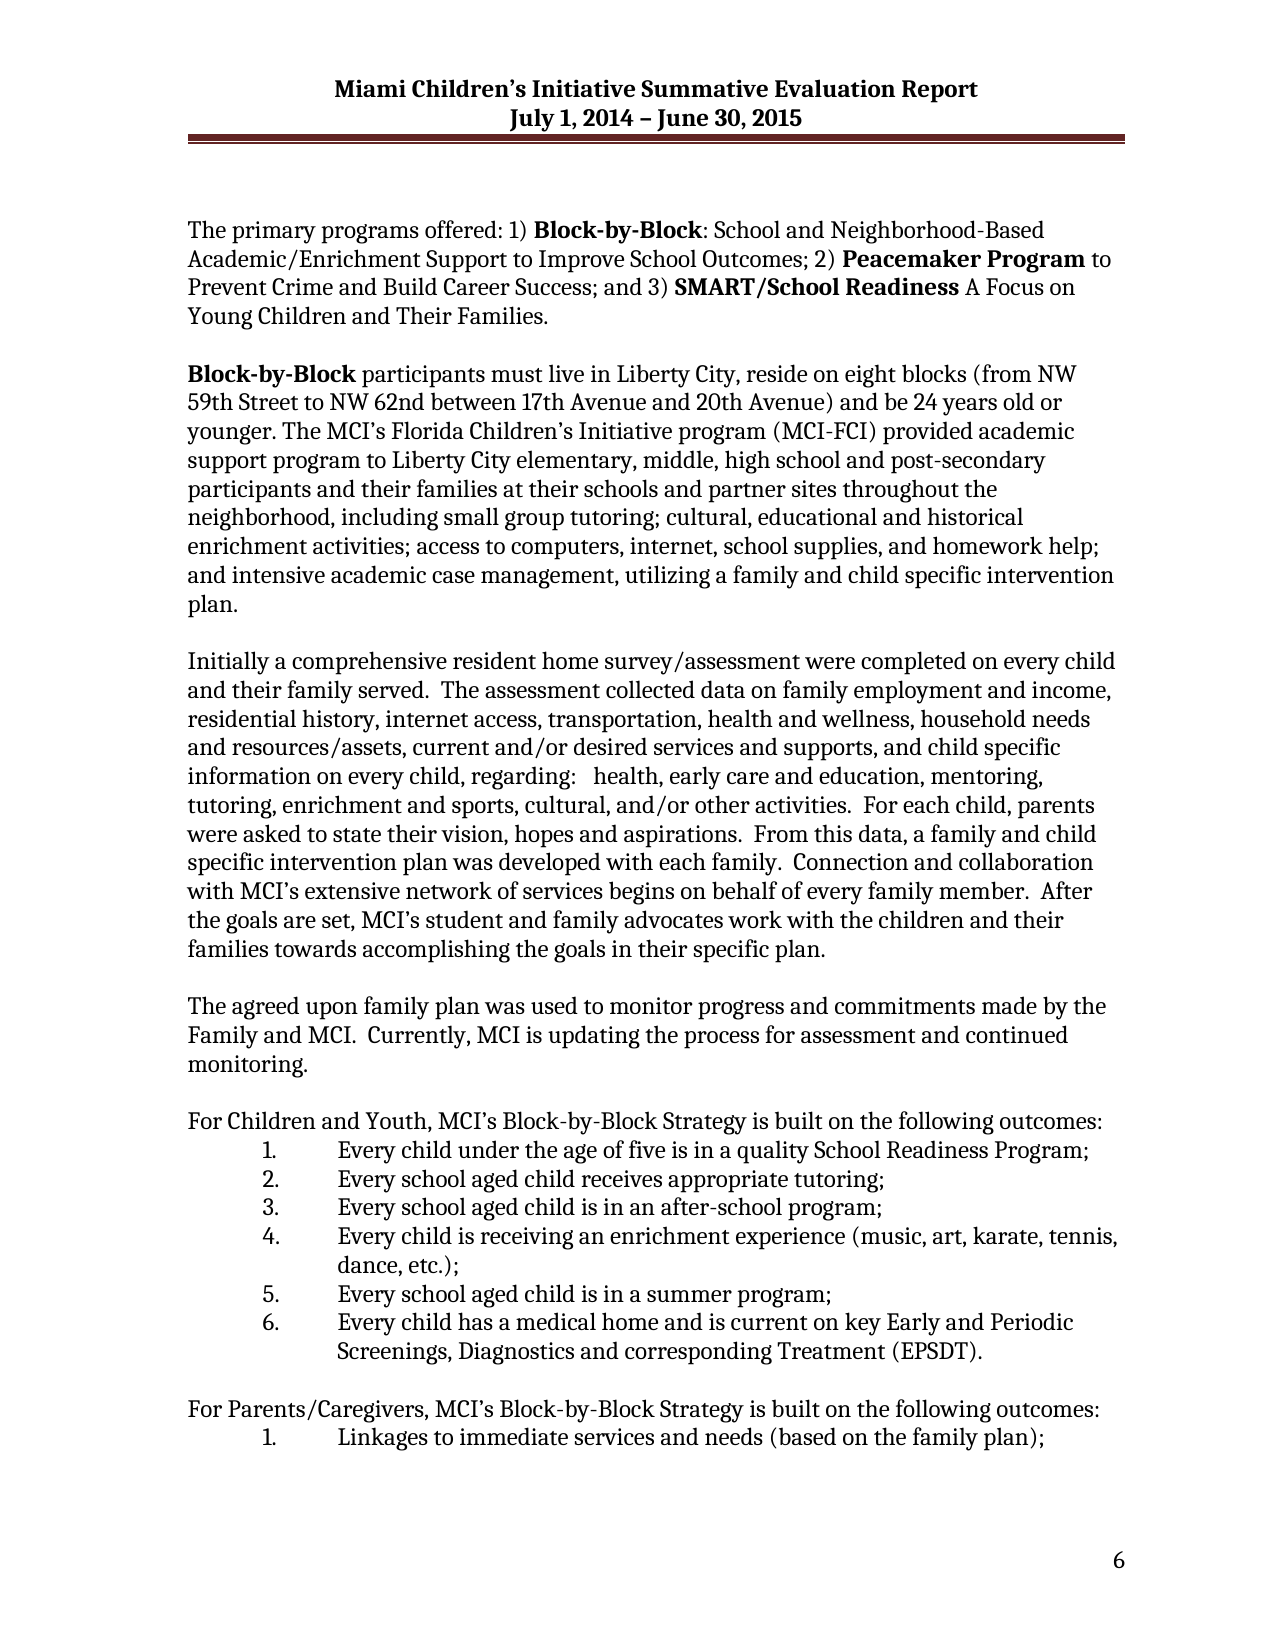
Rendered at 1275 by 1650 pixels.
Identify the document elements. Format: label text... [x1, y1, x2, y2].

text Initially a comprehensive resident home survey/assessment were completed on every child and their family served. The assessment collected data on family employment and income, residential history, internet access, transportation, health and wellness, household needs and resources/assets, current and/or desired services and supports, and child specific information on every child, regarding: health, early care and education, mentoring, tutoring, enrichment and sports, cultural, and/or other activities. For each child, parents were asked to state their vision, hopes and aspirations. From this data, a family and child specific intervention plan was developed with each family. Connection and collaboration with MCI’s extensive network of services begins on behalf of every family member. After the goals are set, MCI’s student and family advocates work with the children and their families towards accomplishing the goals in their specific plan. [187, 647, 1125, 963]
text The primary programs offered: 1) Block-by-Block: School and Neighborhood-Based Academic/Enrichment Support to Improve School Outcomes; 2) Peacemaker Program to Prevent Crime and Build Career Success; and 3) SMART/School Readiness A Focus on Young Children and Their Families. [187, 216, 1125, 331]
text 5. Every school aged child is in a summer program; [262, 1279, 1125, 1308]
text 6. Every child has a medical home and is current on key Early and Periodic Screenings, Diagnostics and corresponding Treatment (EPSDT). [262, 1308, 1125, 1366]
text 1. Linkages to immediate services and needs (based on the family plan); [262, 1423, 1125, 1452]
text 4. Every child is receiving an enrichment experience (music, art, karate, tennis, dance, etc.); [262, 1222, 1125, 1279]
text Block-by-Block participants must live in Liberty City, reside on eight blocks (from NW 59th Street to NW 62nd between 17th Avenue and 20th Avenue) and be 24 years old or younger. The MCI’s Florida Children’s Initiative program (MCI-FCI) provided academic support program to Liberty City elementary, middle, high school and post-secondary participants and their families at their schools and partner sites throughout the neighborhood, including small group tutoring; cultural, educational and historical enrichment activities; access to computers, internet, school supplies, and homework help; and intensive academic case management, utilizing a family and child specific intervention plan. [187, 359, 1125, 618]
text 3. Every school aged child is in an after-school program; [262, 1193, 1125, 1222]
text 2. Every school aged child receives appropriate tutoring; [262, 1164, 1125, 1193]
text For Children and Youth, MCI’s Block-by-Block Strategy is built on the following outcomes: [187, 1107, 1125, 1136]
text The agreed upon family plan was used to monitor progress and commitments made by the Family and MCI. Currently, MCI is updating the process for assessment and continued monitoring. [187, 992, 1125, 1078]
text For Parents/Caregivers, MCI’s Block-by-Block Strategy is built on the following outcomes: [187, 1394, 1125, 1423]
text 1. Every child under the age of five is in a quality School Readiness Program; [262, 1136, 1125, 1164]
